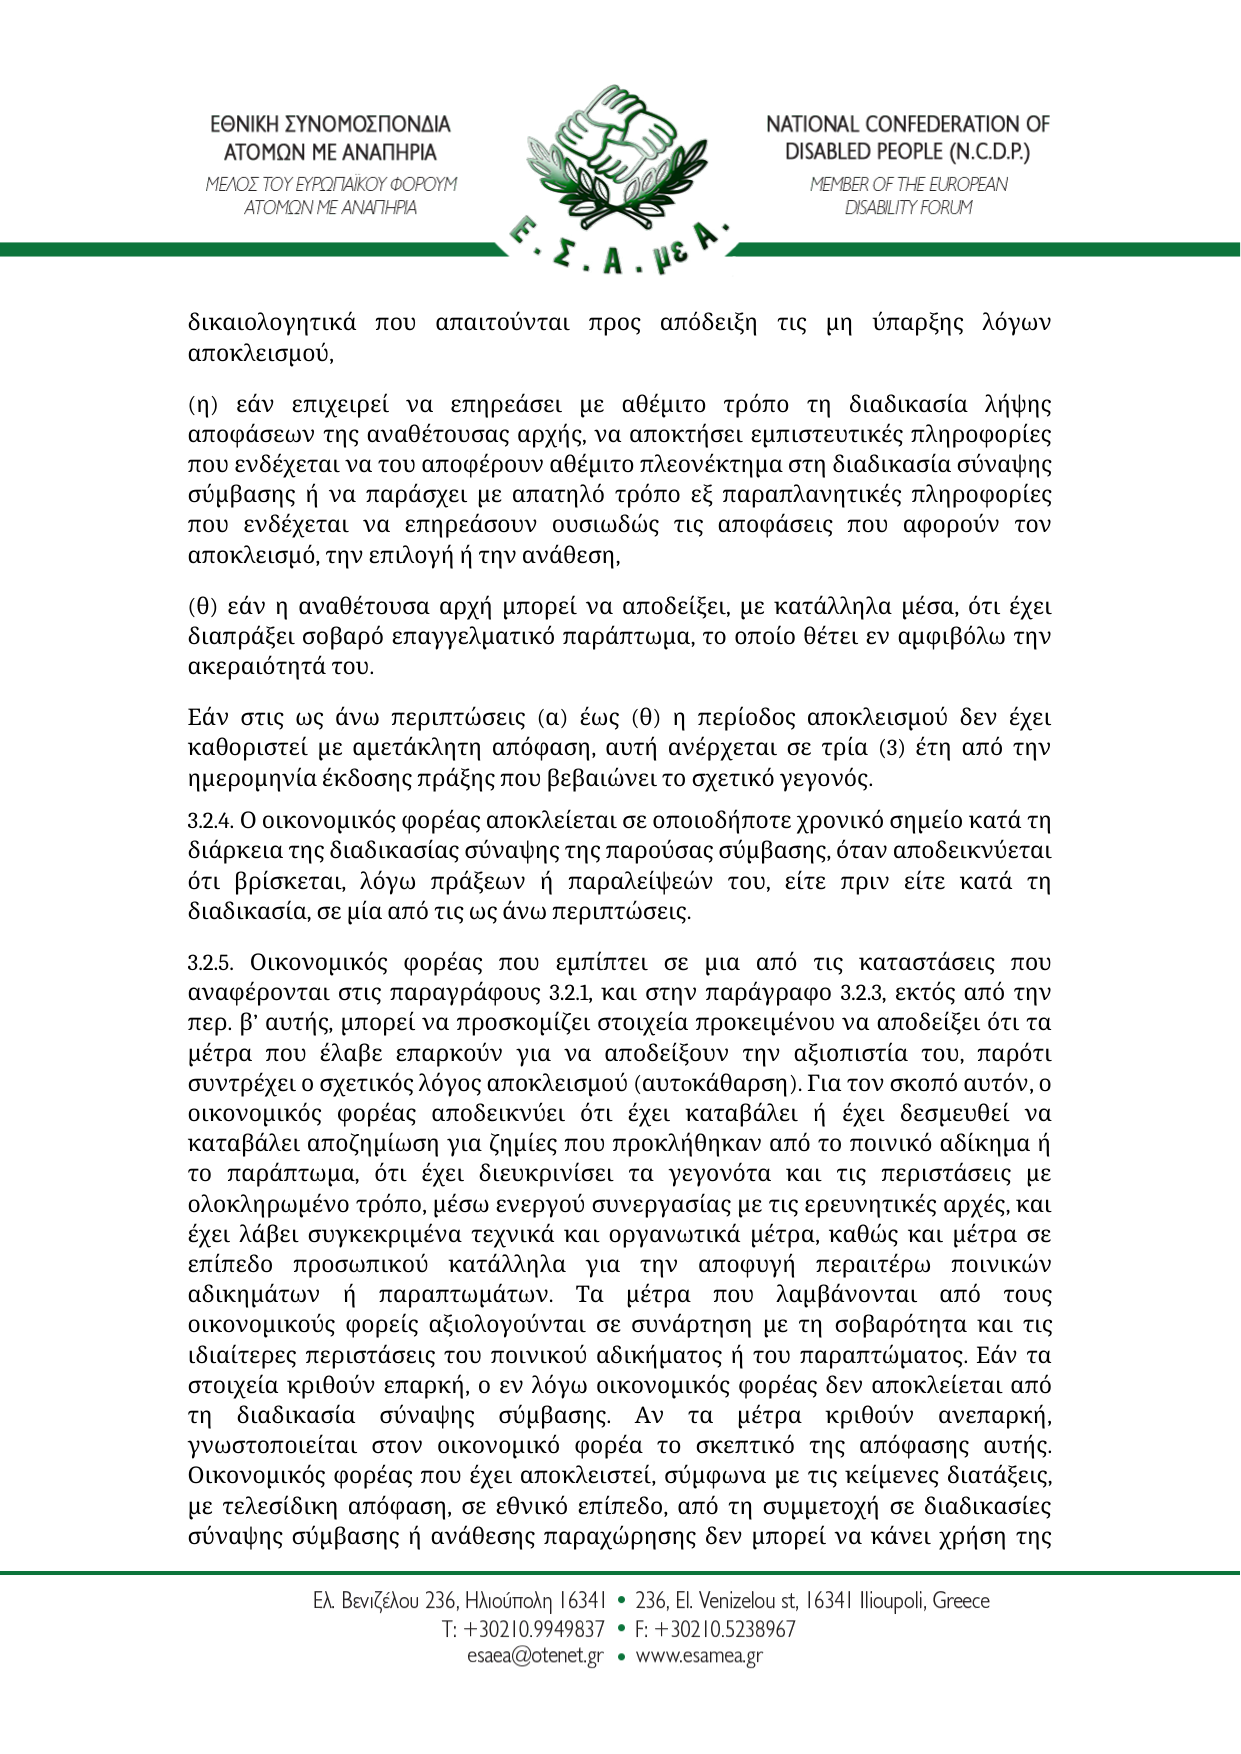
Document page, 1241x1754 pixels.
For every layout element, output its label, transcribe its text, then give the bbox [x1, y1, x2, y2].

picture [0, 1571, 1240, 1681]
text (θ) εάν η αναθέτουσα αρχή μπορεί να αποδείξει, με κατάλληλα μέσα, ότι έχει διαπράξει σοβαρό επαγγελματικό παράπτωμα, το οποίο θέτει εν αμφιβόλω την ακεραιότητά του. [187, 593, 1053, 680]
picture [0, 73, 1241, 311]
text Εάν στις ως άνω περιπτώσεις (α) έως (θ) η περίοδος αποκλεισμού δεν έχει καθοριστεί με αμετάκλητη απόφαση, αυτή ανέρχεται σε τρία (3) έτη από την ημερομηνία έκδοσης πράξης που βεβαιώνει το σχετικό γεγονός. [187, 705, 1053, 792]
text 3.2.4. Ο οικονομικός φορέας αποκλείεται σε οποιοδήποτε χρονικό σημείο κατά τη διάρκεια της διαδικασίας σύναψης της παρούσας σύμβασης, όταν αποδεικνύεται ότι βρίσκεται, λόγω πράξεων ή παραλείψεών του, είτε πριν είτε κατά τη διαδικασία, σε μία από τις ως άνω περιπτώσεις. [187, 808, 1053, 925]
text (η) εάν επιχειρεί να επηρεάσει με αθέμιτο τρόπο τη διαδικασία λήψης αποφάσεων της αναθέτουσας αρχής, να αποκτήσει εμπιστευτικές πληροφορίες που ενδέχεται να του αποφέρουν αθέμιτο πλεονέκτημα στη διαδικασία σύναψης σύμβασης ή να παράσχει με απατηλό τρόπο εξ παραπλανητικές πληροφορίες που ενδέχεται να επηρεάσουν ουσιωδώς τις αποφάσεις που αφορούν τον αποκλεισμό, την επιλογή ή την ανάθεση, [187, 391, 1053, 569]
